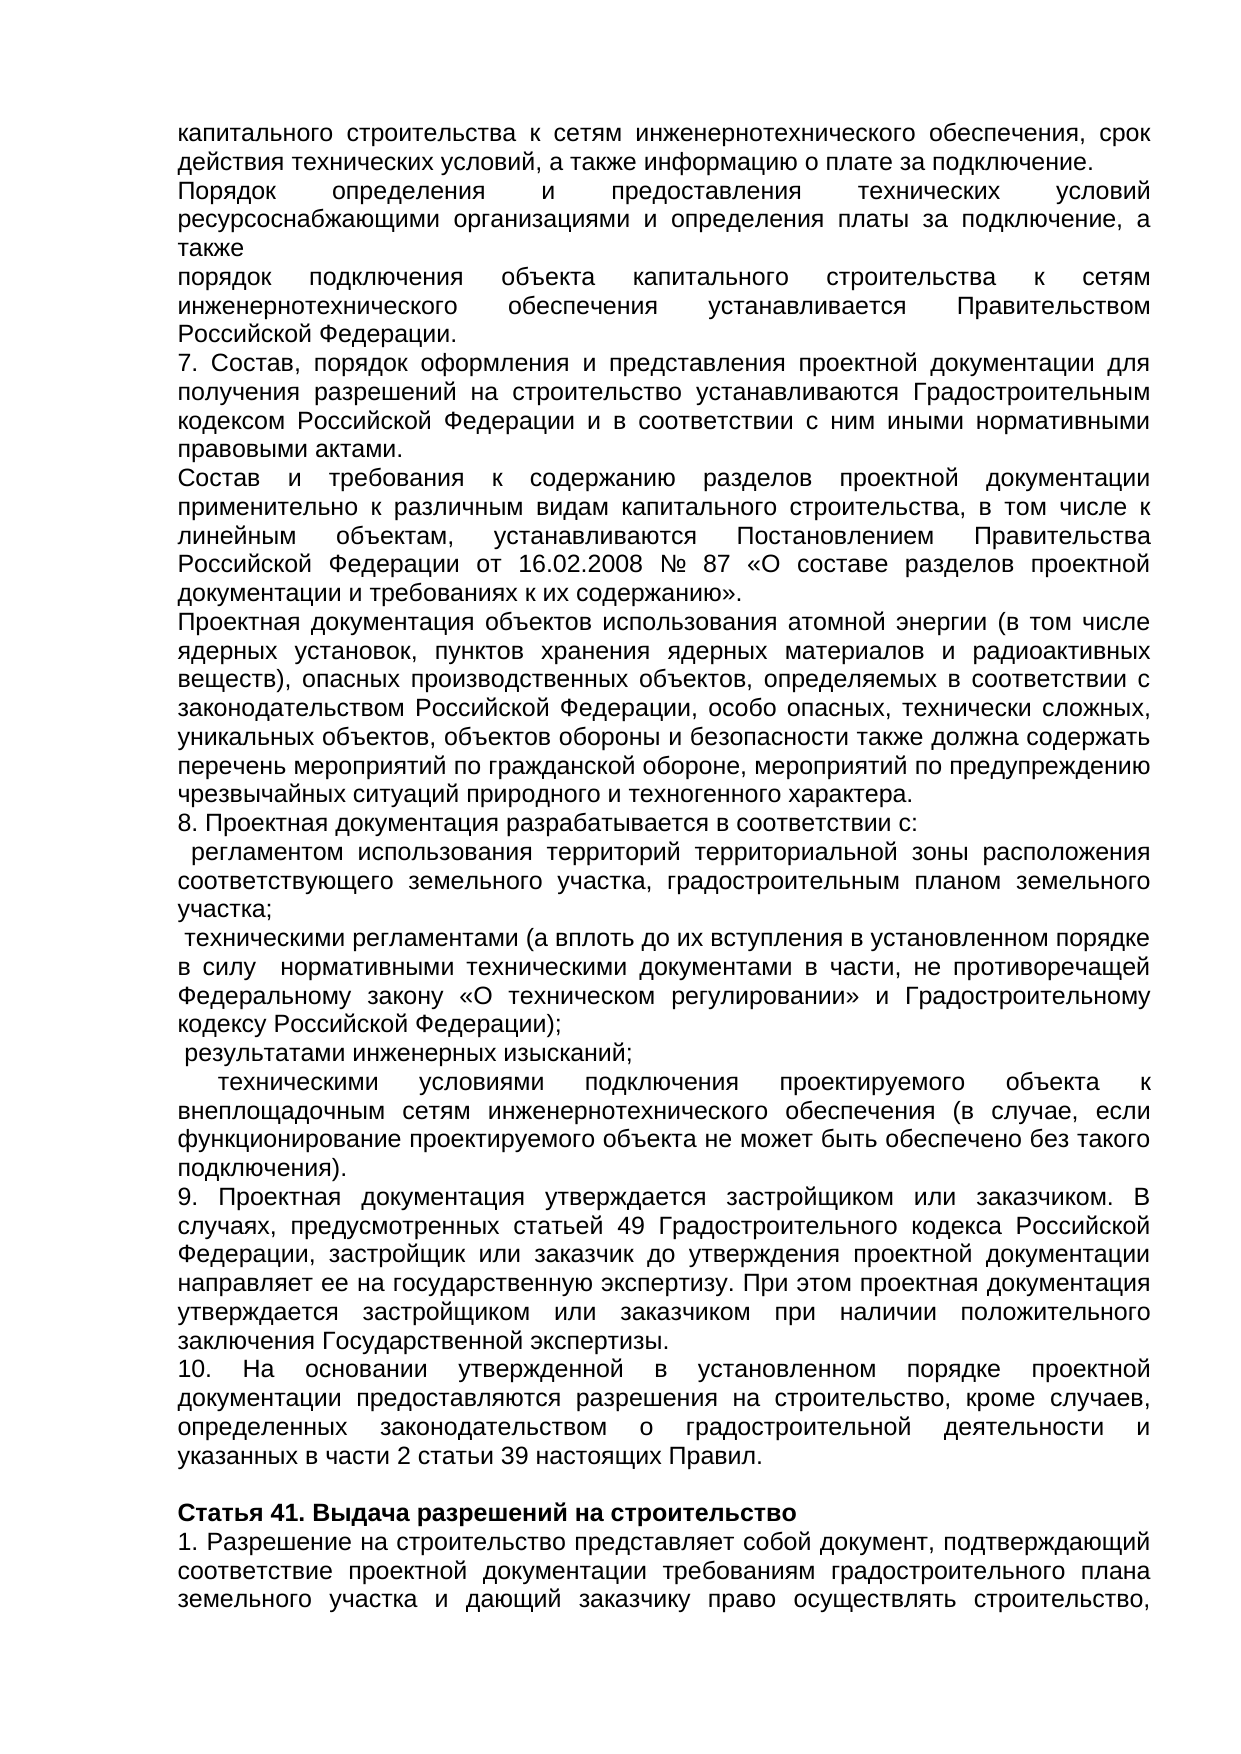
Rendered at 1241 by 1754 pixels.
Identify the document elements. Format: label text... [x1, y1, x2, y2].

text регламентом использования территорий территориальной зоны расположения соответствующего земельного участка, градостроительным планом земельного участка; [177, 837, 1152, 923]
text техническими регламентами (а вплоть до их вступления в установленном порядке в силу нормативными техническими документами в части, не противоречащей Федеральному закону «О техническом регулировании» и Градостроительному кодексу Российской Федерации); [177, 923, 1152, 1038]
text результатами инженерных изысканий; [177, 1038, 1152, 1067]
text 9. Проектная документация утверждается застройщиком или заказчиком. В случаях, предусмотренных статьей 49 Градостроительного кодекса Российской Федерации, застройщик или заказчик до утверждения проектной документации направляет ее на государственную экспертизу. При этом проектная документация утверждается застройщиком или заказчиком при наличии положительного заключения Государственной экспертизы. [177, 1182, 1152, 1354]
text Состав и требования к содержанию разделов проектной документации применительно к различным видам капитального строительства, в том числе к линейным объектам, устанавливаются Постановлением Правительства Российской Федерации от 16.02.2008 № 87 «О составе разделов проектной документации и требованиях к их содержанию». [177, 463, 1152, 607]
text 8. Проектная документация разрабатывается в соответствии с: [177, 808, 1152, 837]
text 7. Состав, порядок оформления и представления проектной документации для получения разрешений на строительство устанавливаются Градостроительным кодексом Российской Федерации и в соответствии с ним иными нормативными правовыми актами. [177, 348, 1152, 463]
text Проектная документация объектов использования атомной энергии (в том числе ядерных установок, пунктов хранения ядерных материалов и радиоактивных веществ), опасных производственных объектов, определяемых в соответствии с законодательством Российской Федерации, особо опасных, технически сложных, уникальных объектов, объектов обороны и безопасности также должна содержать перечень мероприятий по гражданской обороне, мероприятий по предупреждению чрезвычайных ситуаций природного и техногенного характера. [177, 607, 1152, 808]
text Порядок определения и предоставления технических условий ресурсоснабжающими организациями и определения платы за подключение, а также [177, 176, 1152, 262]
text порядок подключения объекта капитального строительства к сетям инженернотехнического обеспечения устанавливается Правительством Российской Федерации. [177, 262, 1152, 348]
text Статья 41. Выдача разрешений на строительство [177, 1498, 1152, 1527]
text техническими условиями подключения проектируемого объекта к внеплощадочным сетям инженернотехнического обеспечения (в случае, если функционирование проектируемого объекта не может быть обеспечено без такого подключения). [177, 1067, 1152, 1182]
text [177, 118, 1152, 176]
text 10. На основании утвержденной в установленном порядке проектной документации предоставляются разрешения на строительство, кроме случаев, определенных законодательством о градостроительной деятельности и указанных в части 2 статьи 39 настоящих Правил. [177, 1354, 1152, 1469]
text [177, 1527, 1152, 1613]
